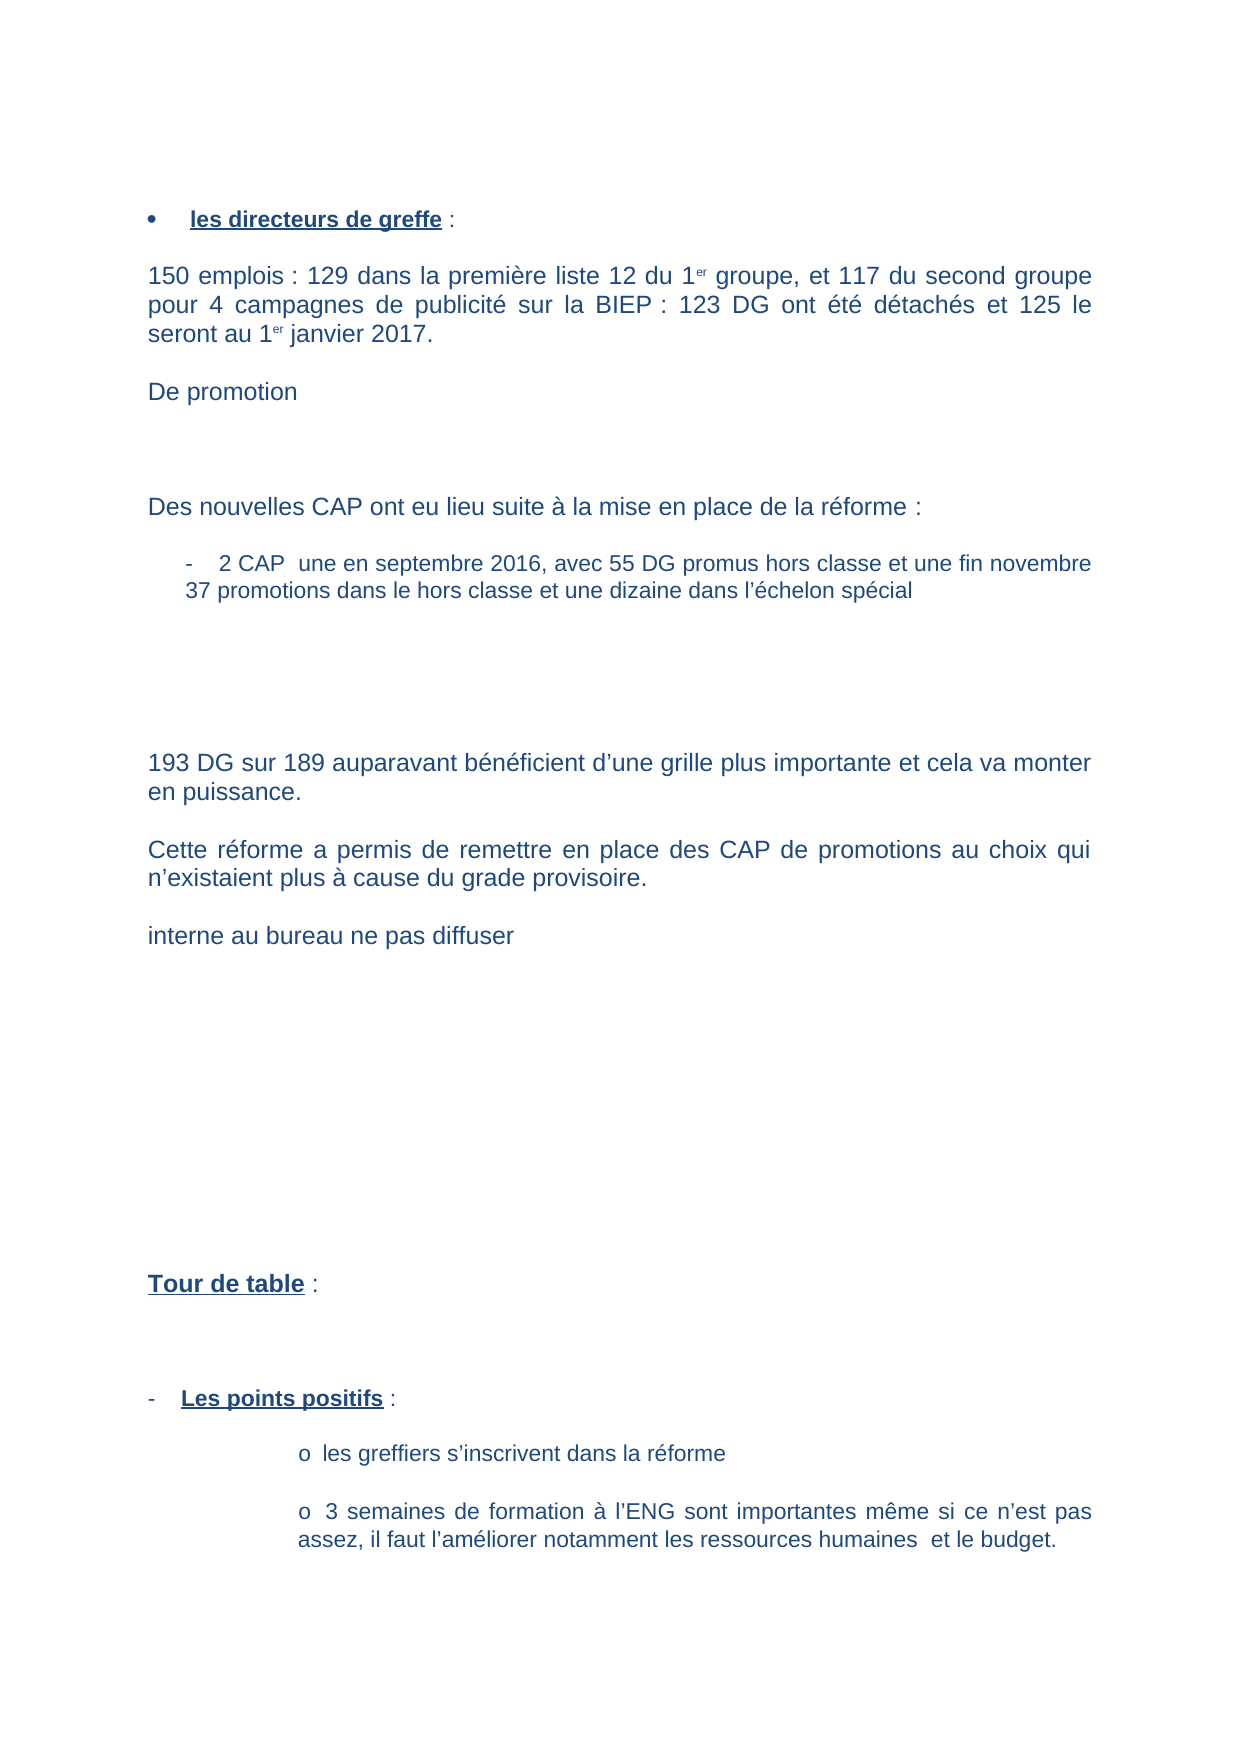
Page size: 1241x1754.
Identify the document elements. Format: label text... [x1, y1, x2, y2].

text - 2 CAP une en septembre 2016, avec 55 DG promus hors classe et une fin novembre 37 promotions dans le hors classe et une dizaine dans l’échelon spécial [185, 550, 1093, 603]
text - Les points positifs : [148, 1384, 1093, 1411]
text 150 emplois : 129 dans la première liste 12 du 1er groupe, et 117 du second groupe pour 4 campagnes de publicité sur la BIEP : 123 DG ont été détachés et 125 le seront au 1er janvier 2017. [148, 261, 1093, 347]
text o 3 semaines de formation à l’ENG sont importantes même si ce n’est pas assez, il faut l’améliorer notamment les ressources humaines et le budget. [298, 1498, 1093, 1552]
text Des nouvelles CAP ont eu lieu suite à la mise en place de la réforme : [148, 492, 1093, 521]
text o les greffiers s’inscrivent dans la réforme [298, 1440, 1093, 1468]
text  les directeurs de greffe : [148, 206, 1093, 232]
text Tour de table : [148, 1269, 1093, 1297]
text De promotion [148, 376, 1093, 405]
text 193 DG sur 189 auparavant bénéficient d’une grille plus importante et cela va monter en puissance. [148, 748, 1093, 805]
text interne au bureau ne pas diffuser [148, 921, 1093, 950]
text Cette réforme a permis de remettre en place des CAP de promotions au choix qui n’existaient plus à cause du grade provisoire. [148, 834, 1093, 892]
